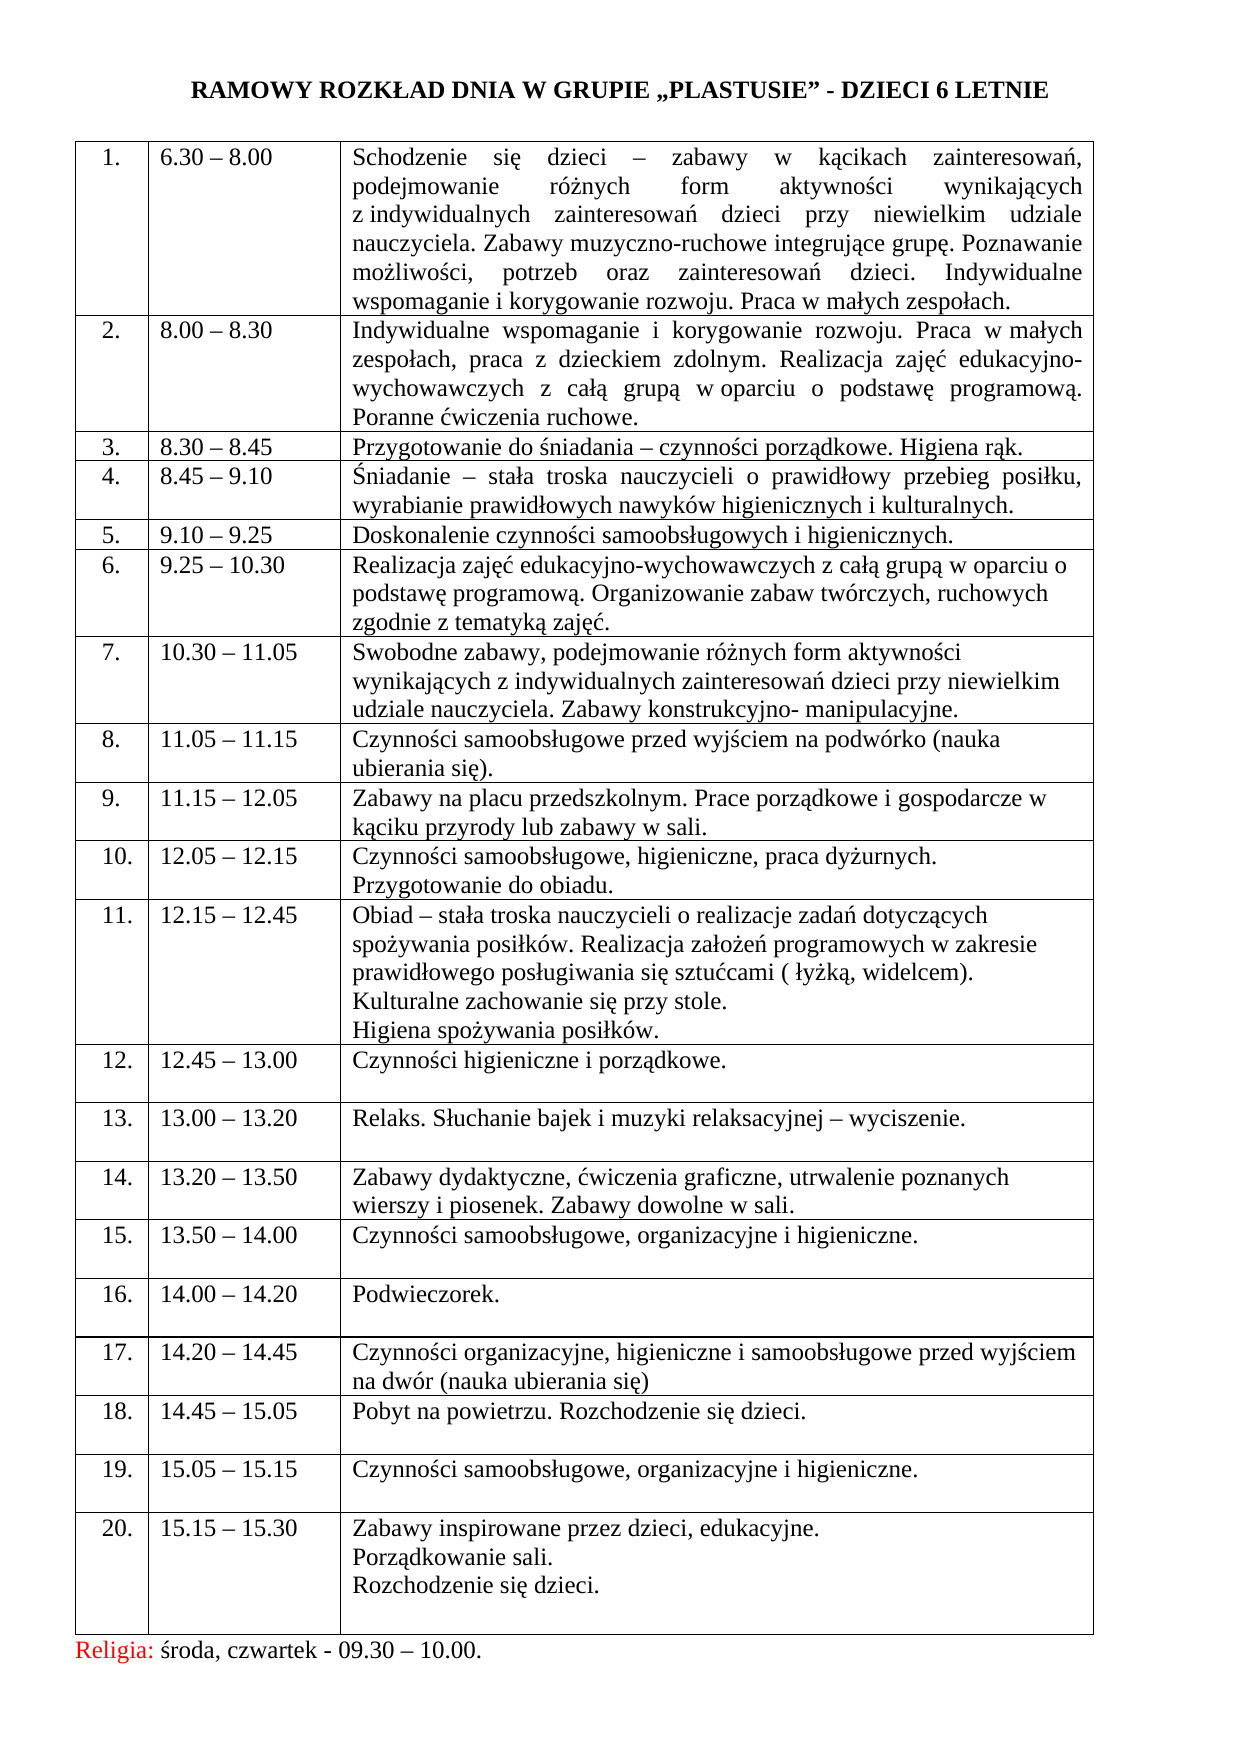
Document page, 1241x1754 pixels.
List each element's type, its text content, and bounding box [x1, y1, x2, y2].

table_cell [76, 520, 148, 549]
table_cell [76, 550, 148, 636]
table_cell Zabawy na placu przedszkolnym. Prace porządkowe i gospodarcze w kąciku przyrody lub zabawy w sali. [341, 783, 1093, 840]
table_cell [76, 783, 148, 840]
table_cell Czynności samoobsługowe przed wyjściem na podwórko (nauka ubierania się). [341, 724, 1093, 782]
text Religia: środa, czwartek - 09.30 – 10.00. [75, 1635, 1165, 1664]
table_cell 14.00 – 14.20 [149, 1279, 340, 1336]
table_cell Czynności samoobsługowe, organizacyjne i higieniczne. [341, 1220, 1093, 1278]
table_header [76, 142, 148, 314]
table_cell 15.05 – 15.15 [149, 1455, 340, 1512]
table_cell [76, 1338, 148, 1395]
table_cell Indywidualne wspomaganie i korygowanie rozwoju. Praca w małych zespołach, praca z dzieckiem zdolnym. Realizacja zajęć edukacyjno-wychowawczych z całą grupą w oparciu o podstawę programową. Poranne ćwiczenia ruchowe. [341, 316, 1093, 431]
table_cell Czynności samoobsługowe, organizacyjne i higieniczne. [341, 1455, 1093, 1512]
table_cell 9.10 – 9.25 [149, 520, 340, 549]
table_cell Czynności organizacyjne, higieniczne i samoobsługowe przed wyjściem na dwór (nauka ubierania się) [341, 1338, 1093, 1395]
table_header 6.30 – 8.00 [149, 142, 340, 314]
table_cell Podwieczorek. [341, 1279, 1093, 1336]
table_cell 15.15 – 15.30 [149, 1513, 340, 1634]
table_cell 8.00 – 8.30 [149, 316, 340, 431]
table_cell Realizacja zajęć edukacyjno-wychowawczych z całą grupą w oparciu o podstawę programową. Organizowanie zabaw twórczych, ruchowych zgodnie z tematyką zajęć. [341, 550, 1093, 636]
table_cell Czynności higieniczne i porządkowe. [341, 1045, 1093, 1102]
table_cell 9.25 – 10.30 [149, 550, 340, 636]
table_cell [76, 316, 148, 431]
table_cell Doskonalenie czynności samoobsługowych i higienicznych. [341, 520, 1093, 549]
table_cell Relaks. Słuchanie bajek i muzyki relaksacyjnej – wyciszenie. [341, 1103, 1093, 1161]
table_cell 10.30 – 11.05 [149, 637, 340, 723]
table_cell Swobodne zabawy, podejmowanie różnych form aktywności wynikających z indywidualnych zainteresowań dzieci przy niewielkim udziale nauczyciela. Zabawy konstrukcyjno- manipulacyjne. [341, 637, 1093, 723]
table_cell 11.05 – 11.15 [149, 724, 340, 782]
table_cell Obiad – stała troska nauczycieli o realizacje zadań dotyczących spożywania posiłków. Realizacja założeń programowych w zakresie prawidłowego posługiwania się sztućcami ( łyżką, widelcem). Kulturalne zachowanie się przy stole. Higiena spożywania posiłków. [341, 900, 1093, 1044]
table_cell Zabawy dydaktyczne, ćwiczenia graficzne, utrwalenie poznanych wierszy i piosenek. Zabawy dowolne w sali. [341, 1162, 1093, 1219]
table_cell Przygotowanie do śniadania – czynności porządkowe. Higiena rąk. [341, 432, 1093, 460]
table_cell [76, 637, 148, 723]
table_cell [76, 1045, 148, 1102]
table_cell Czynności samoobsługowe, higieniczne, praca dyżurnych. Przygotowanie do obiadu. [341, 841, 1093, 899]
table_cell [76, 724, 148, 782]
table_cell [76, 1220, 148, 1278]
table_cell [76, 1396, 148, 1453]
table_cell 12.45 – 13.00 [149, 1045, 340, 1102]
table_cell Pobyt na powietrzu. Rozchodzenie się dzieci. [341, 1396, 1093, 1453]
table_cell [76, 1455, 148, 1512]
table_cell [76, 1162, 148, 1219]
table_cell 12.05 – 12.15 [149, 841, 340, 899]
table_cell 13.20 – 13.50 [149, 1162, 340, 1219]
table_cell 8.30 – 8.45 [149, 432, 340, 460]
table_cell [76, 900, 148, 1044]
table_cell [76, 432, 148, 460]
table_cell 12.15 – 12.45 [149, 900, 340, 1044]
table_cell 11.15 – 12.05 [149, 783, 340, 840]
text RAMOWY ROZKŁAD DNIA W GRUPIE „PLASTUSIE” - DZIECI 6 LETNIE [75, 75, 1165, 104]
table_cell [76, 1103, 148, 1161]
table_cell 13.00 – 13.20 [149, 1103, 340, 1161]
table_cell Zabawy inspirowane przez dzieci, edukacyjne. Porządkowanie sali. Rozchodzenie się dzieci. [341, 1513, 1093, 1634]
table_header Schodzenie się dzieci – zabawy w kącikach zainteresowań, podejmowanie różnych form aktywności wynikających z indywidualnych zainteresowań dzieci przy niewielkim udziale nauczyciela. Zabawy muzyczno-ruchowe integrujące grupę. Poznawanie możliwości, potrzeb oraz zainteresowań dzieci. Indywidualne wspomaganie i korygowanie rozwoju. Praca w małych zespołach. [341, 142, 1093, 314]
table_cell 13.50 – 14.00 [149, 1220, 340, 1278]
table_cell [76, 1279, 148, 1336]
table_cell [76, 1513, 148, 1634]
table_cell [76, 461, 148, 519]
table_cell Śniadanie – stała troska nauczycieli o prawidłowy przebieg posiłku, wyrabianie prawidłowych nawyków higienicznych i kulturalnych. [341, 461, 1093, 519]
table_cell 14.45 – 15.05 [149, 1396, 340, 1453]
table_cell [76, 841, 148, 899]
table_cell 8.45 – 9.10 [149, 461, 340, 519]
table_cell 14.20 – 14.45 [149, 1338, 340, 1395]
